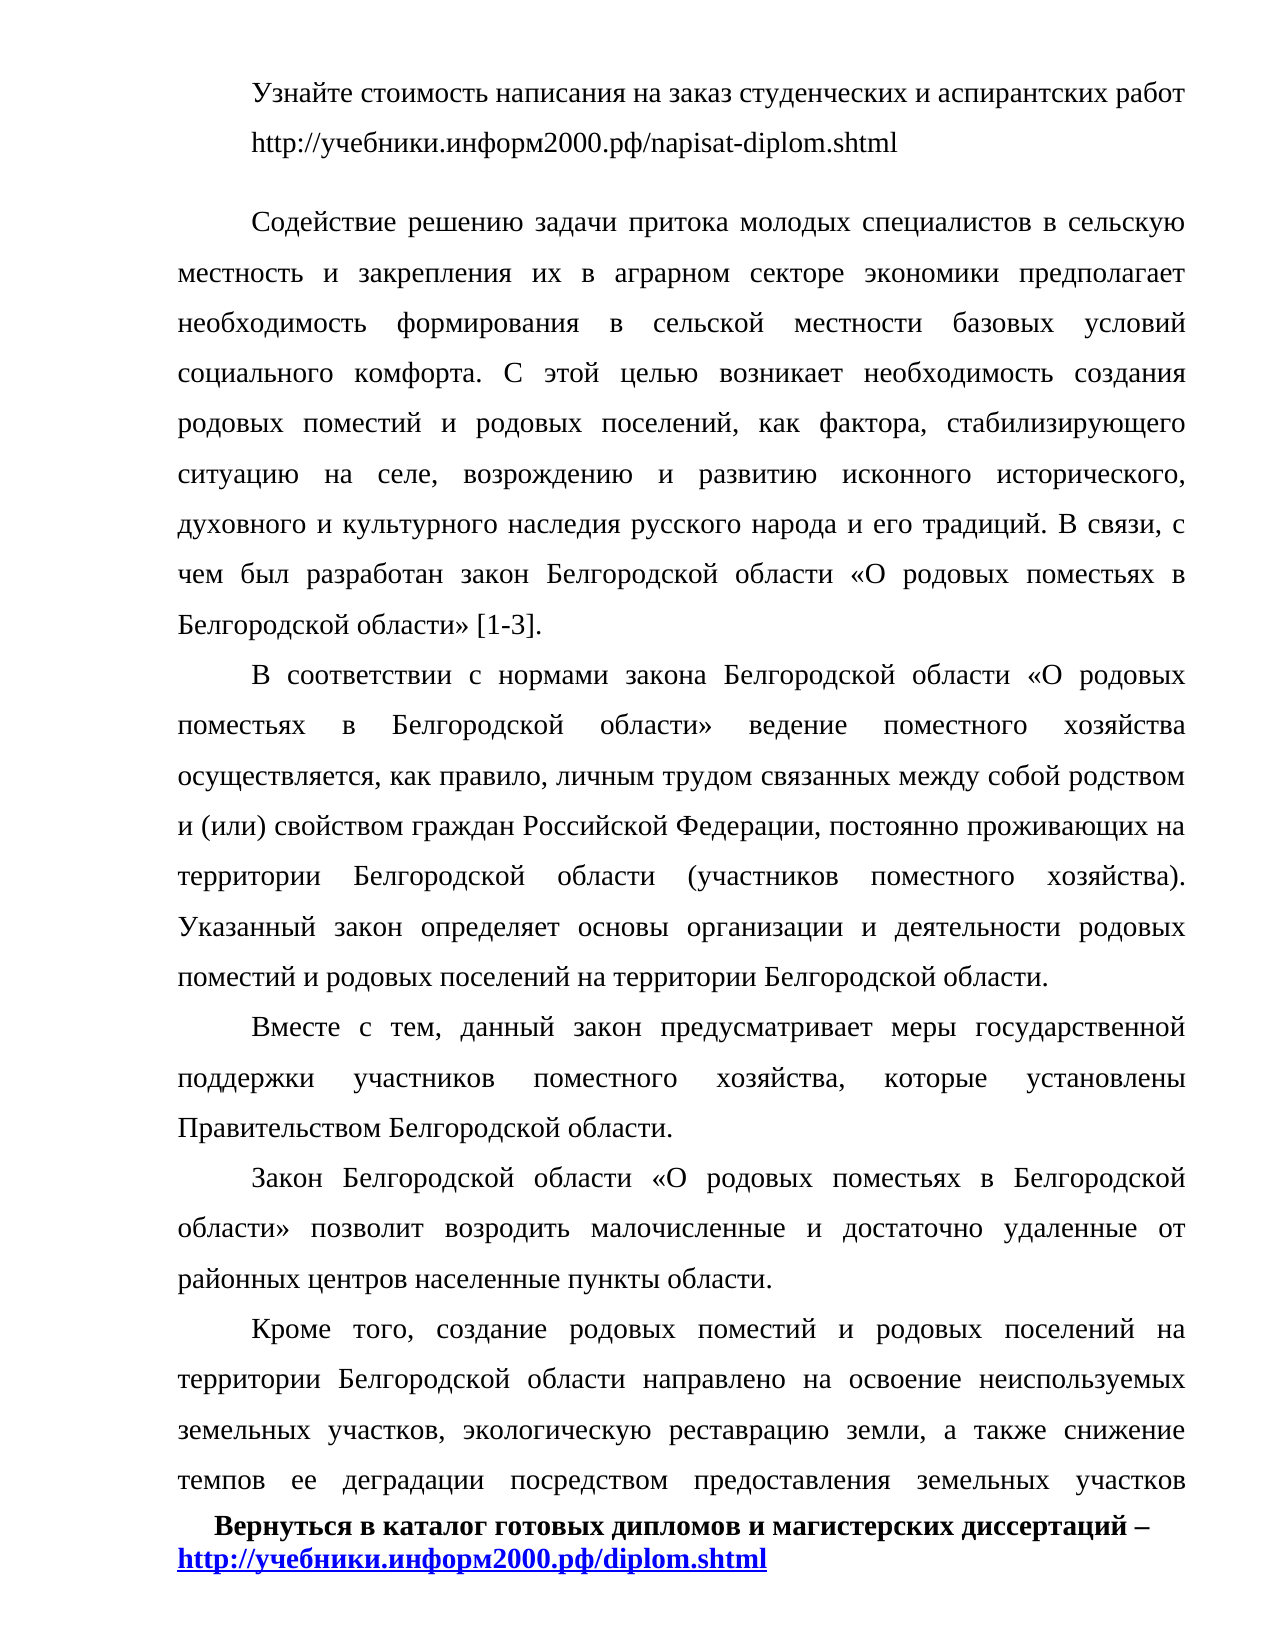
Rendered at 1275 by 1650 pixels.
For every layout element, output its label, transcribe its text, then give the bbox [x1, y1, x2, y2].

text Закон Белгородской области «О родовых поместьях в Белгородской области» позволит возродить малочисленные и достаточно удаленные от районных центров населенные пункты области. [177, 1160, 1186, 1294]
text Вместе с тем, данный закон предусматривает меры государственной поддержки участников поместного хозяйства, которые установлены Правительством Белгородской области. [177, 1009, 1186, 1143]
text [177, 1311, 1186, 1496]
text В соответствии с нормами закона Белгородской области «О родовых поместьях в Белгородской области» ведение поместного хозяйства осуществляется, как правило, личным трудом связанных между собой родством и (или) свойством граждан Российской Федерации, постоянно проживающих на территории Белгородской области (участников поместного хозяйства). Указанный закон определяет основы организации и деятельности родовых поместий и родовых поселений на территории Белгородской области. [177, 657, 1186, 993]
text Содействие решению задачи притока молодых специалистов в сельскую местность и закрепления их в аграрном секторе экономики предполагает необходимость формирования в сельской местности базовых условий социального комфорта. С этой целью возникает необходимость создания родовых поместий и родовых поселений, как фактора, стабилизирующего ситуацию на селе, возрождению и развитию исконного исторического, духовного и культурного наследия русского народа и его традиций. В связи, с чем был разработан закон Белгородской области «О родовых поместьях в Белгородской области» [1-3]. [177, 204, 1186, 640]
